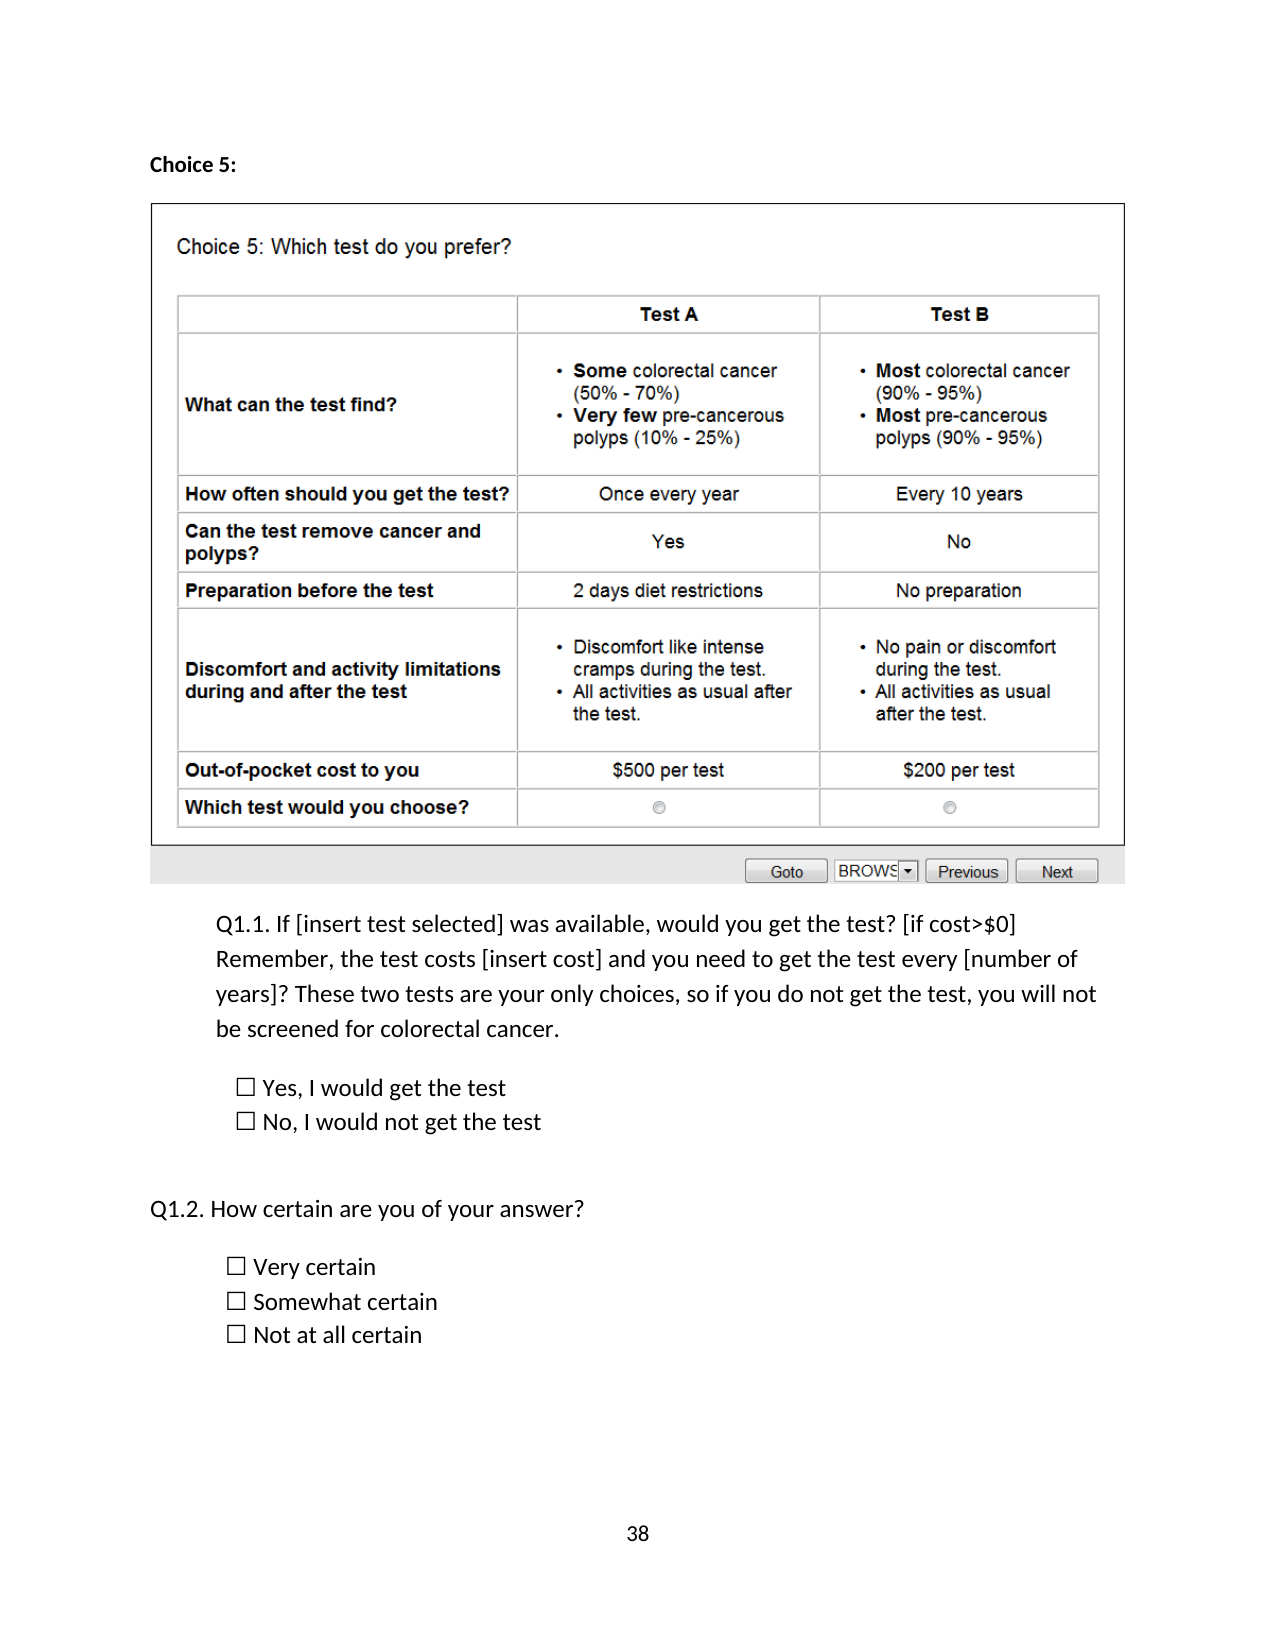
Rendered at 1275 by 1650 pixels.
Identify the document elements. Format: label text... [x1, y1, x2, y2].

list Yes, I would get the test [234, 1069, 1125, 1103]
list Very certain [225, 1249, 1125, 1283]
text Choice 5: [150, 150, 1125, 178]
list No, I would not get the test [234, 1103, 1125, 1137]
list Somewhat certain [225, 1283, 1125, 1317]
list Not at all certain [225, 1317, 1125, 1351]
text Q1.2. How certain are you of your answer? [150, 1193, 1125, 1224]
text Q1.1. If [insert test selected] was available, would you get the test? [if cost>$0] Remember, the test costs [insert cost] and you need to get the test every [number of years]? These two tests are your only choices, so if you do not get the test, you will not be screened for colorectal cancer. [216, 908, 1125, 1044]
